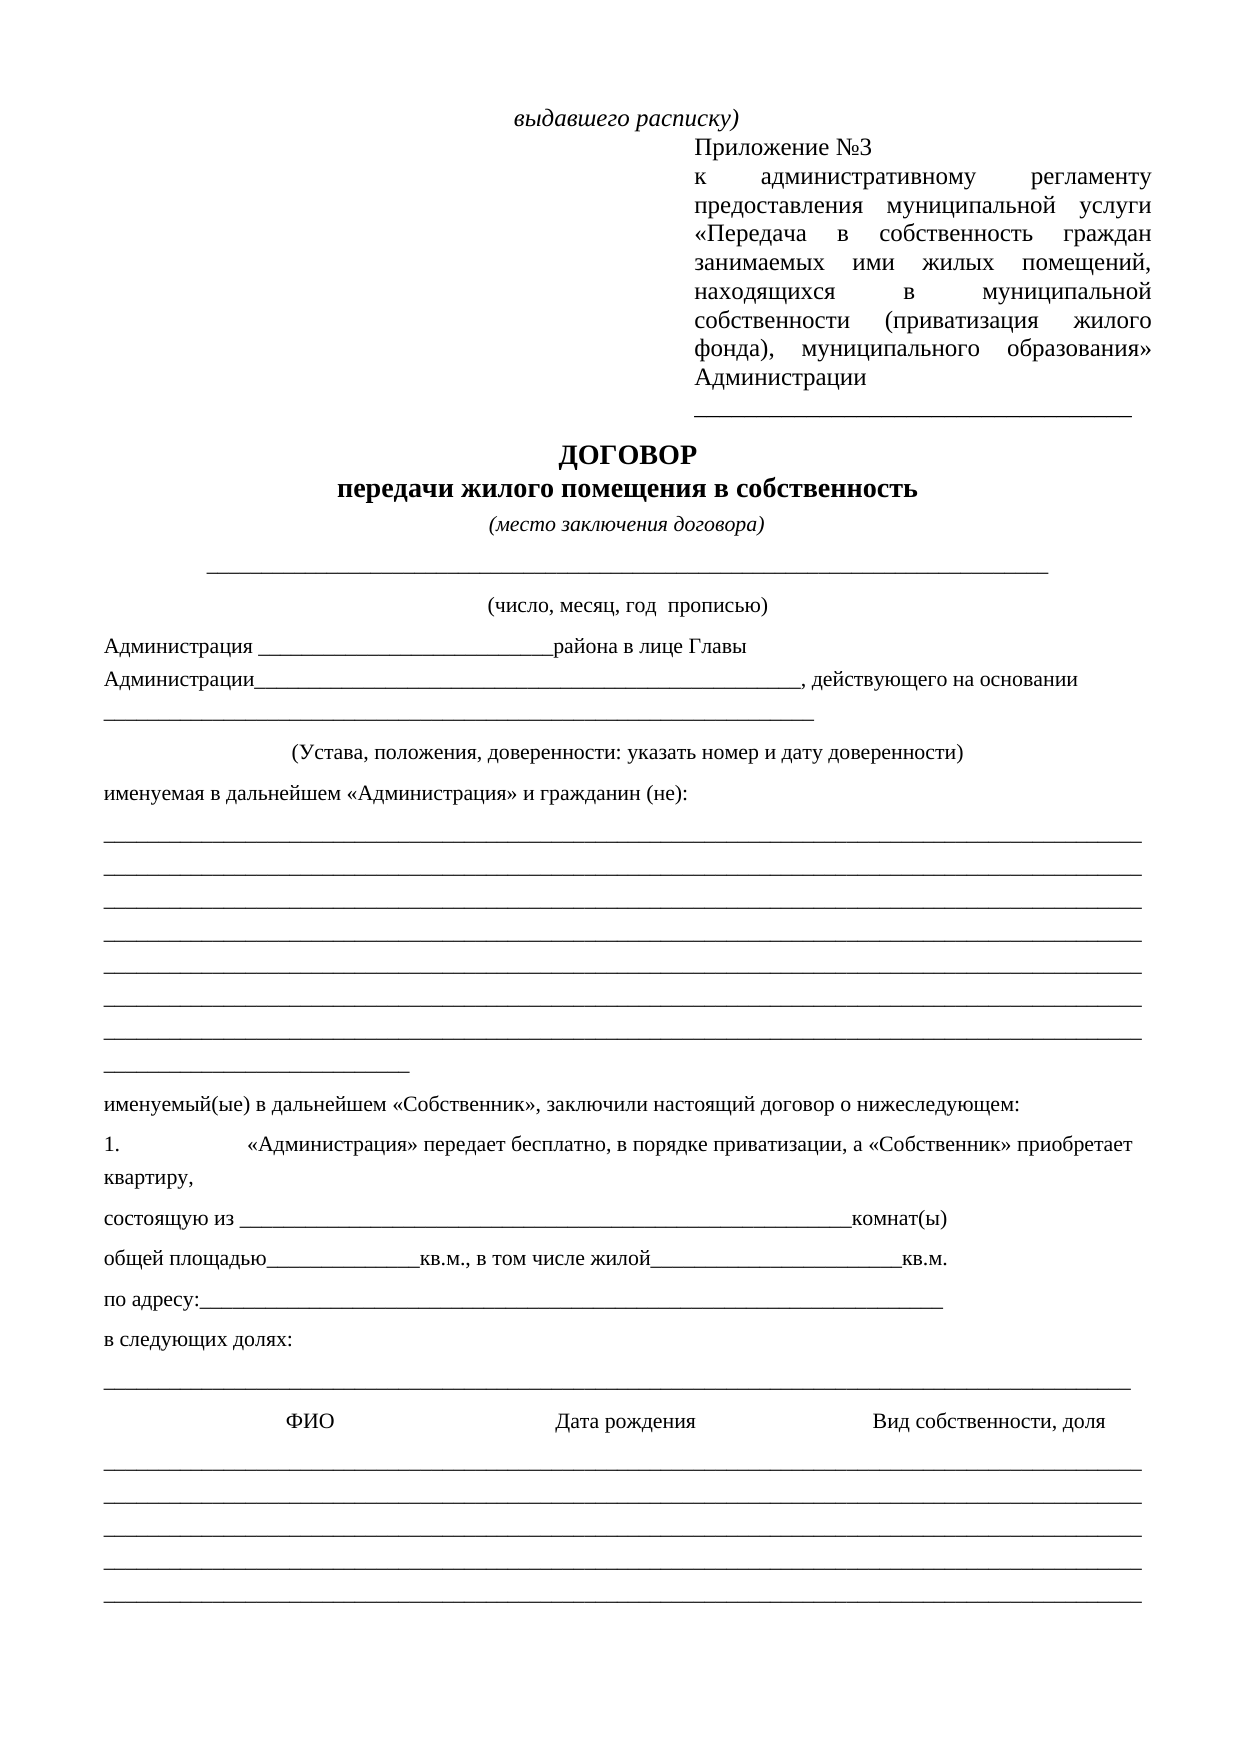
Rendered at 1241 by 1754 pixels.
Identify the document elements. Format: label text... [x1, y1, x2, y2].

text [103, 1441, 1152, 1605]
text Приложение №3 [694, 132, 1152, 161]
text ______________________________________________________________________________________________ [103, 1359, 1152, 1392]
text к административному регламенту предоставления муниципальной услуги «Передача в собственность граждан занимаемых ими жилых помещений, находящихся в муниципальной собственности (приватизация жилого фонда), муниципального образования» Администрации ___________________________________ [694, 161, 1152, 420]
text 1. «Администрация» передает бесплатно, в порядке приватизации, а «Собственник» приобретает квартиру, [103, 1123, 1152, 1189]
text именуемый(ые) в дальнейшем «Собственник», заключили настоящий договор о нижеследующем: [103, 1083, 1152, 1116]
text по адресу:____________________________________________________________________ [103, 1278, 1152, 1311]
text (место заключения договора) [103, 503, 1152, 536]
subtitle ДОГОВОР передачи жилого помещения в собственность [103, 438, 1152, 503]
text _____________________________________________________________________________ [103, 544, 1152, 577]
text общей площадью______________кв.м., в том числе жилой_______________________кв.м. [103, 1238, 1152, 1270]
text выдавшего расписку) [103, 103, 1152, 132]
text _____________________________________________________________________________________________________________________________________________________________________________________________________________________________________________________________________________________________________________________________________________________________________________________________________________________________________________________________________________________________________________________________________________________________________________________________________________________________________________________________________________________________________________________ [103, 813, 1152, 1075]
text ФИО Дата рождения Вид собственности, доля [103, 1400, 1152, 1433]
text Администрация ___________________________района в лице Главы Администрации__________________________________________________, действующего на основании _________________________________________________________________ [103, 625, 1152, 723]
text (число, месяц, год прописью) [103, 584, 1152, 617]
text (Устава, положения, доверенности: указать номер и дату доверенности) [103, 731, 1152, 764]
text в следующих долях: [103, 1319, 1152, 1352]
text состоящую из ________________________________________________________комнат(ы) [103, 1197, 1152, 1230]
text именуемая в дальнейшем «Администрация» и гражданин (не): [103, 772, 1152, 805]
